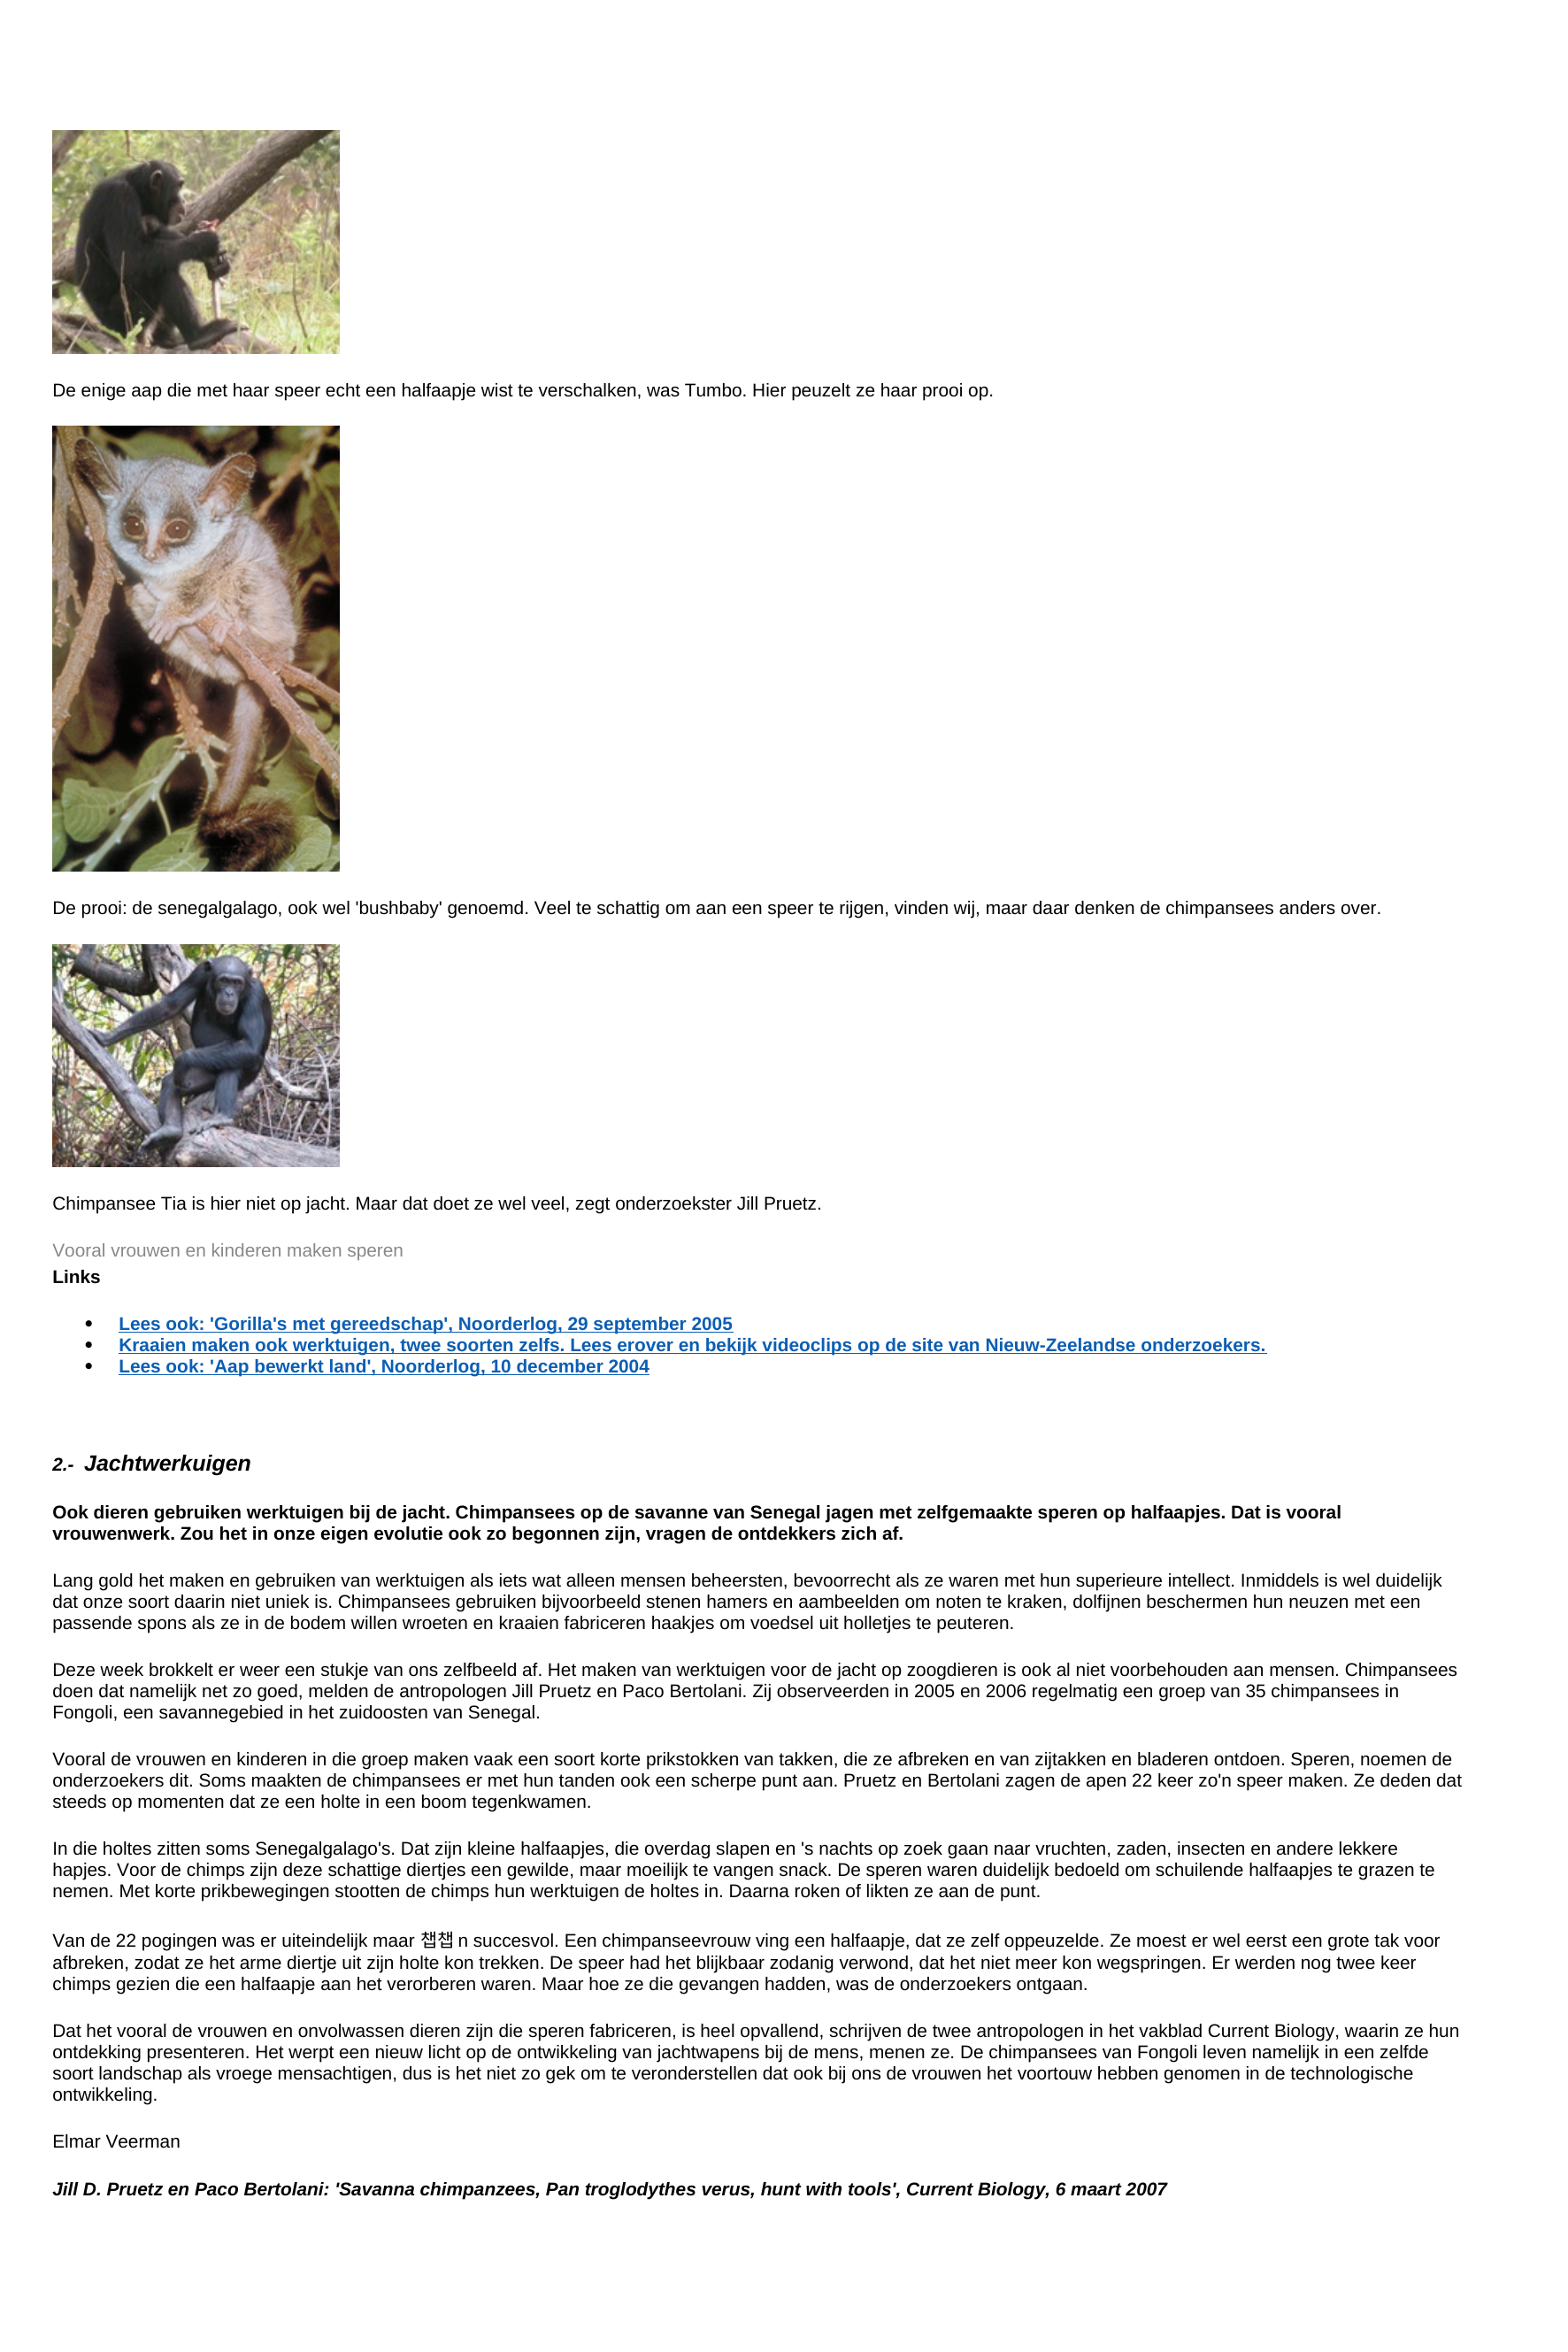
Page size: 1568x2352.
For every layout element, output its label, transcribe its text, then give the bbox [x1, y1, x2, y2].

list Lees ook: 'Gorilla's met gereedschap', Noorderlog, 29 september 2005 [86, 1313, 1464, 1334]
text Vooral de vrouwen en kinderen in die groep maken vaak een soort korte prikstokken van takken, die ze afbreken en van zijtakken en bladeren ontdoen. Speren, noemen de onderzoekers dit. Soms maakten de chimpansees er met hun tanden ook een scherpe punt aan. Pruetz en Bertolani zagen de apen 22 keer zo'n speer maken. Ze deden dat steeds op momenten dat ze een holte in een boom tegenkwamen. [52, 1749, 1464, 1812]
text De enige aap die met haar speer echt een halfaapje wist te verschalken, was Tumbo. Hier peuzelt ze haar prooi op. [52, 379, 1464, 400]
text Van de 22 pogingen was er uiteindelijk maar 챕챕n succesvol. Een chimpanseevrouw ving een halfaapje, dat ze zelf oppeuzelde. Ze moest er wel eerst een grote tak voor afbreken, zodat ze het arme diertje uit zijn holte kon trekken. De speer had het blijkbaar zodanig verwond, dat het niet meer kon wegspringen. Er werden nog twee keer chimps gezien die een halfaapje aan het verorberen waren. Maar hoe ze die gevangen hadden, was de onderzoekers ontgaan. [52, 1927, 1464, 1995]
text In die holtes zitten soms Senegalgalago's. Dat zijn kleine halfaapjes, die overdag slapen en 's nachts op zoek gaan naar vruchten, zaden, insecten en andere lekkere hapjes. Voor de chimps zijn deze schattige diertjes een gewilde, maar moeilijk te vangen snack. De speren waren duidelijk bedoeld om schuilende halfaapjes te grazen te nemen. Met korte prikbewegingen stootten de chimps hun werktuigen de holtes in. Daarna roken of likten ze aan de punt. [52, 1838, 1464, 1902]
picture [52, 944, 340, 1167]
text 2.- Jachtwerkuigen [52, 1450, 1464, 1475]
text Jill D. Pruetz en Paco Bertolani: 'Savanna chimpanzees, Pan troglodythes verus, hunt with tools', Current Biology, 6 maart 2007 [52, 2178, 1464, 2199]
text De prooi: de senegalgalago, ook wel 'bushbaby' genoemd. Veel te schattig om aan een speer te rijgen, vinden wij, maar daar denken de chimpansees anders over. [52, 897, 1464, 919]
list Kraaien maken ook werktuigen, twee soorten zelfs. Lees erover en bekijk videoclips op de site van Nieuw-Zeelandse onderzoekers. [86, 1334, 1464, 1356]
text Elmar Veerman [52, 2131, 1464, 2152]
text Deze week brokkelt er weer een stukje van ons zelfbeeld af. Het maken van werktuigen voor de jacht op zoogdieren is ook al niet voorbehouden aan mensen. Chimpansees doen dat namelijk net zo goed, melden de antropologen Jill Pruetz en Paco Bertolani. Zij observeerden in 2005 en 2006 regelmatig een groep van 35 chimpansees in Fongoli, een savannegebied in het zuidoosten van Senegal. [52, 1659, 1464, 1723]
list Lees ook: 'Aap bewerkt land', Noorderlog, 10 december 2004 [86, 1356, 1464, 1377]
text Links [52, 1266, 1464, 1287]
picture [52, 426, 340, 872]
picture [52, 130, 340, 354]
text Dat het vooral de vrouwen en onvolwassen dieren zijn die speren fabriceren, is heel opvallend, schrijven de twee antropologen in het vakblad Current Biology, waarin ze hun ontdekking presenteren. Het werpt een nieuw licht op de ontwikkeling van jachtwapens bij de mens, menen ze. De chimpansees van Fongoli leven namelijk in een zelfde soort landschap als vroege mensachtigen, dus is het niet zo gek om te veronderstellen dat ook bij ons de vrouwen het voortouw hebben genomen in de technologische ontwikkeling. [52, 2020, 1464, 2105]
text Lang gold het maken en gebruiken van werktuigen als iets wat alleen mensen beheersten, bevoorrecht als ze waren met hun superieure intellect. Inmiddels is wel duidelijk dat onze soort daarin niet uniek is. Chimpansees gebruiken bijvoorbeeld stenen hamers en aambeelden om noten te kraken, dolfijnen beschermen hun neuzen met een passende spons als ze in de bodem willen wroeten en kraaien fabriceren haakjes om voedsel uit holletjes te peuteren. [52, 1570, 1464, 1633]
text Chimpansee Tia is hier niet op jacht. Maar dat doet ze wel veel, zegt onderzoekster Jill Pruetz. [52, 1193, 1464, 1214]
text Ook dieren gebruiken werktuigen bij de jacht. Chimpansees op de savanne van Senegal jagen met zelfgemaakte speren op halfaapjes. Dat is vooral vrouwenwerk. Zou het in onze eigen evolutie ook zo begonnen zijn, vragen de ontdekkers zich af. [52, 1502, 1464, 1543]
text Vooral vrouwen en kinderen maken speren [52, 1240, 1464, 1261]
